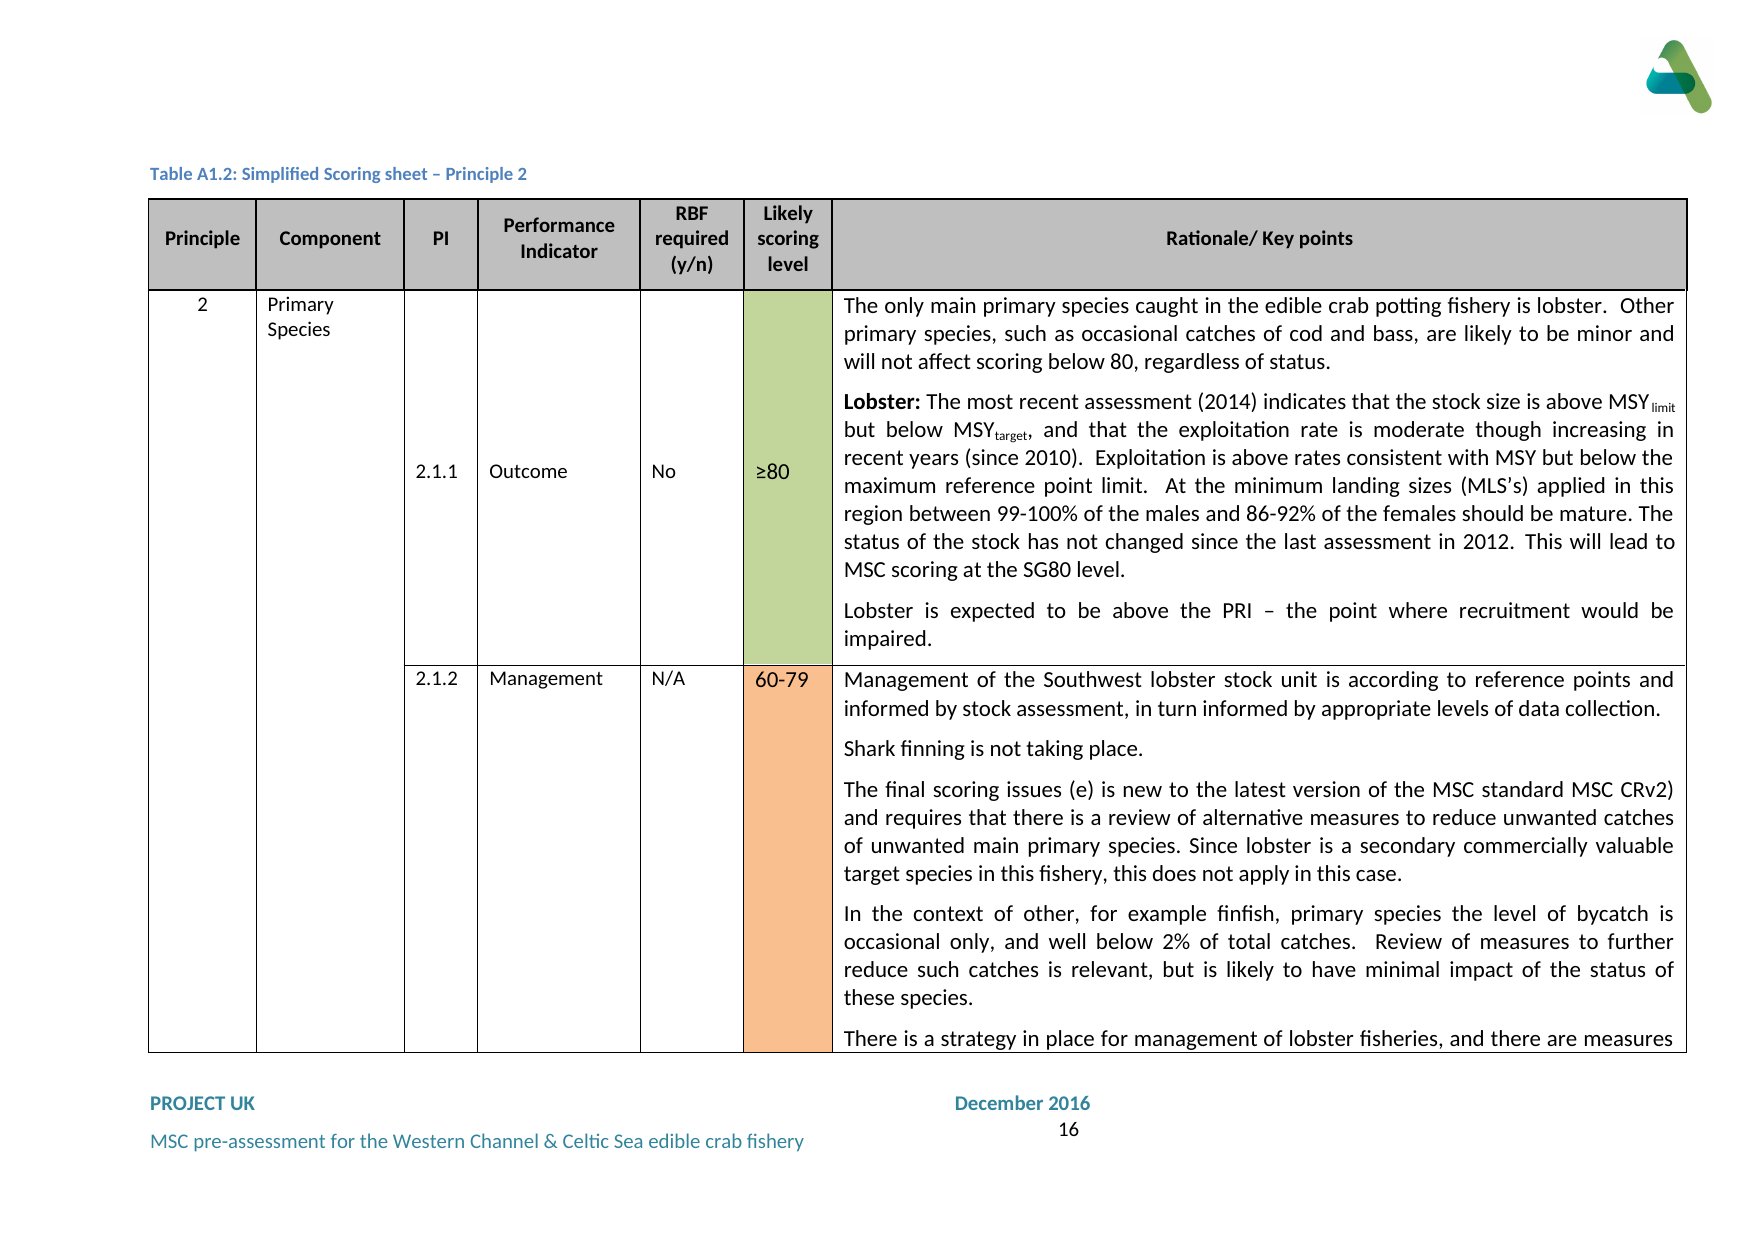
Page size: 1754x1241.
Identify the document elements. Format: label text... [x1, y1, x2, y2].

table_header Principle [149, 200, 255, 289]
table_cell 2.1.2 [405, 666, 477, 1052]
table_cell The only main primary species caught in the edible crab potting fishery is lobster. Other primary species, such as occasional catches of cod and bass, are likely to be minor and will not affect scoring below 80, regardless of status. Lobster: The most recent assessment (2014) indicates that the stock size is above MSYlimit but below MSYtarget, and that the exploitation rate is moderate though increasing in recent years (since 2010). Exploitation is above rates consistent with MSY but below the maximum reference point limit. At the minimum landing sizes (MLS’s) applied in this region between 99-100% of the males and 86-92% of the females should be mature. The status of the stock has not changed since the last assessment in 2012. This will lead to MSC scoring at the SG80 level. Lobster is expected to be above the PRI – the point where recruitment would be impaired. [833, 289, 1686, 664]
table_cell 60-79 [744, 666, 832, 1052]
table_cell 2 [149, 291, 256, 1052]
table_cell N/A [641, 666, 743, 1052]
table_cell ≥80 [744, 291, 832, 664]
table_header Component [257, 200, 403, 289]
table_header PI [405, 200, 477, 289]
table_header Performance Indicator [479, 200, 639, 289]
table_header Likely scoring level [745, 200, 831, 289]
table_cell No [641, 291, 743, 664]
table_cell Outcome [478, 291, 640, 664]
picture [1639, 37, 1717, 115]
table_cell Management [478, 666, 640, 1052]
table_cell 2.1.1 [405, 291, 477, 664]
text Table A1.2: Simplified Scoring sheet – Principle 2 [150, 162, 1604, 185]
table_header RBF required (y/n) [641, 200, 743, 289]
table_header Rationale/ Key points [833, 200, 1686, 289]
table_cell Primary Species [257, 291, 404, 1052]
